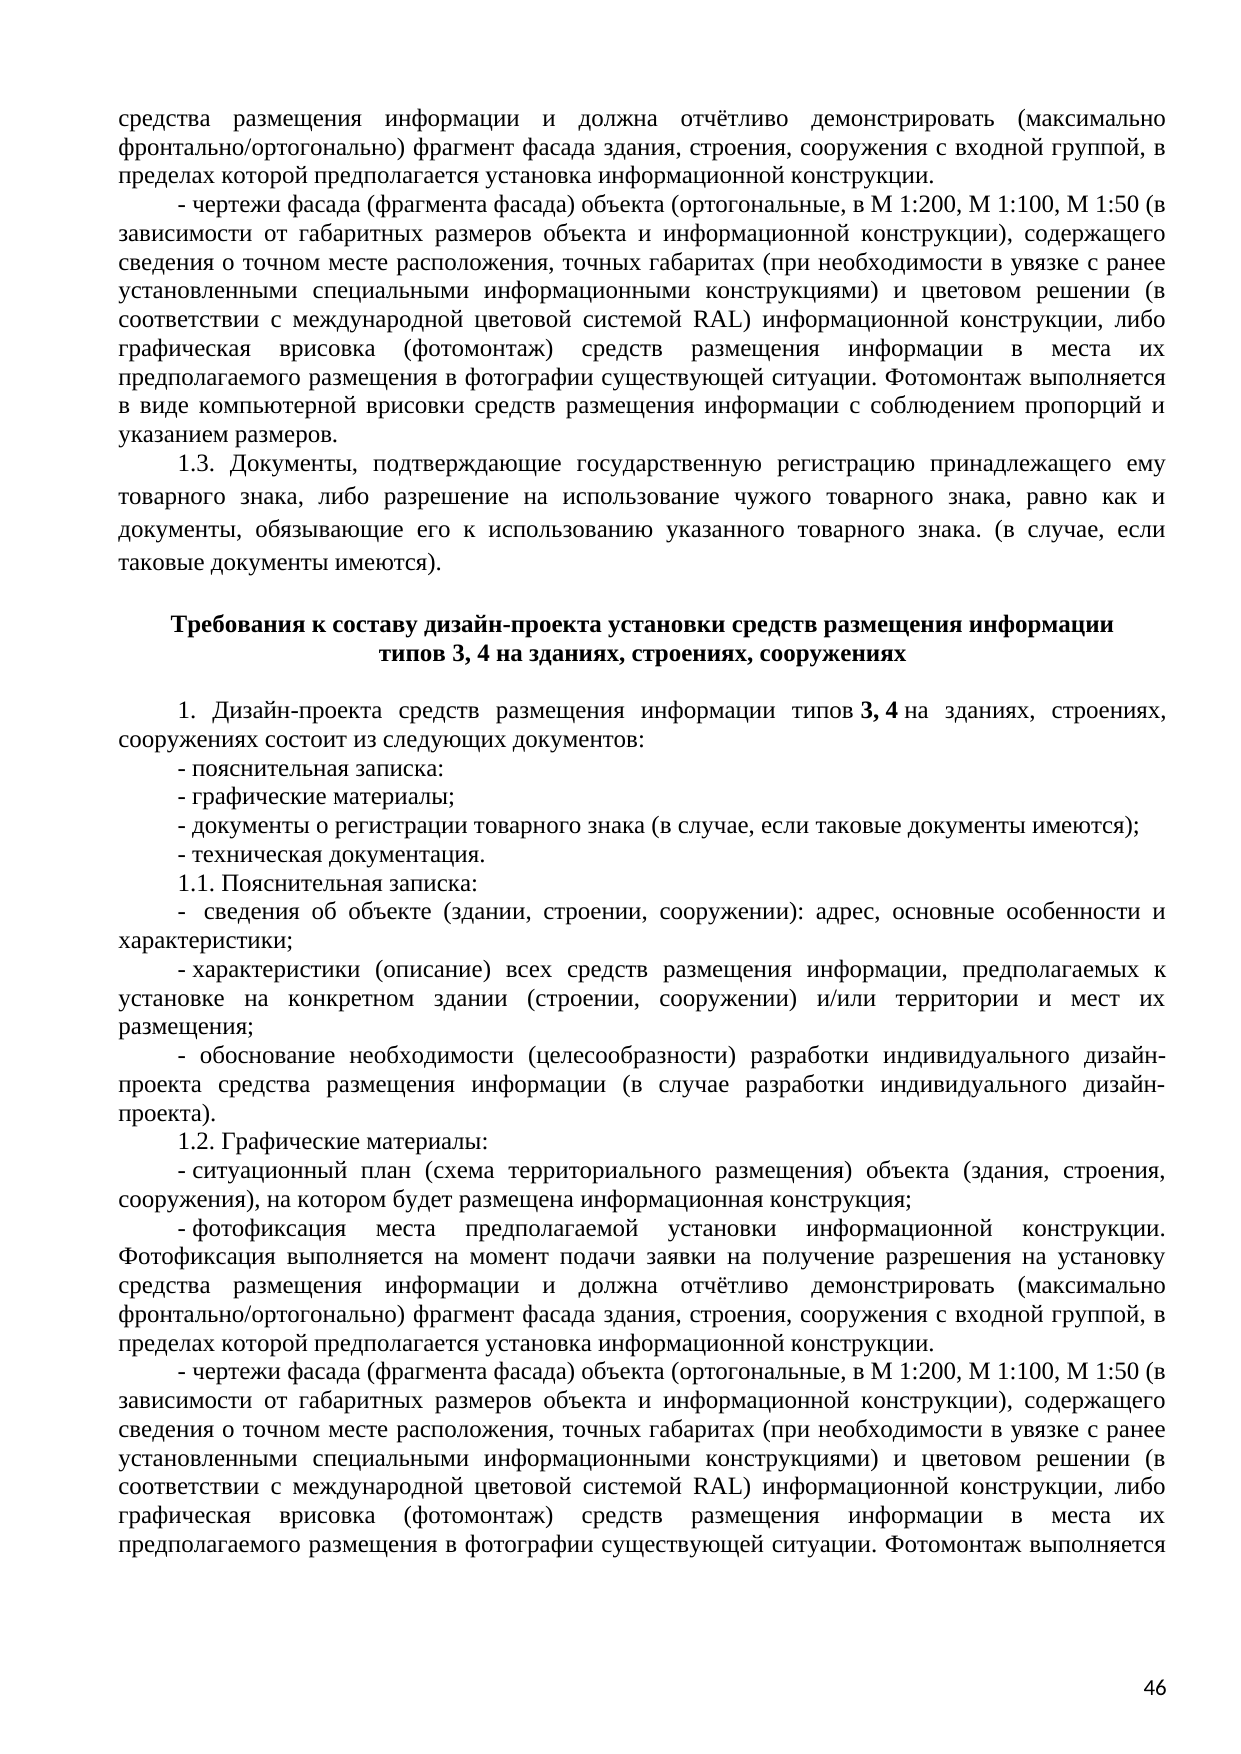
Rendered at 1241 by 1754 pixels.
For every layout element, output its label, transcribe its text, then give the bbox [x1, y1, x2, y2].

text - ситуационный план (схема территориального размещения) объекта (здания, строения, сооружения), на котором будет размещена информационная конструкция; [118, 1155, 1167, 1213]
text - характеристики (описание) всех средств размещения информации, предполагаемых к установке на конкретном здании (строении, сооружении) и/или территории и мест их размещения; [118, 954, 1167, 1040]
text - документы о регистрации товарного знака (в случае, если таковые документы имеются); [118, 810, 1167, 839]
text 1. Дизайн-проекта средств размещения информации типов 3, 4 на зданиях, строениях, сооружениях состоит из следующих документов: [118, 695, 1167, 753]
text - обоснование необходимости (целесообразности) разработки индивидуального дизайн-проекта средства размещения информации (в случае разработки индивидуального дизайн-проекта). [118, 1040, 1167, 1126]
text - графические материалы; [118, 781, 1167, 810]
text - сведения об объекте (здании, строении, сооружении): адрес, основные особенности и характеристики; [118, 896, 1167, 954]
text Требования к составу дизайн-проекта установки средств размещения информации типов 3, 4 на зданиях, строениях, сооружениях [118, 609, 1167, 666]
list 1.3. Документы, подтверждающие государственную регистрацию принадлежащего ему товарного знака, либо разрешение на использование чужого товарного знака, равно как и документы, обязывающие его к использованию указанного товарного знака. (в случае, если таковые документы имеются). [118, 448, 1167, 576]
text - чертежи фасада (фрагмента фасада) объекта (ортогональные, в М 1:200, М 1:100, М 1:50 (в зависимости от габаритных размеров объекта и информационной конструкции), содержащего сведения о точном месте расположения, точных габаритах (при необходимости в увязке с ранее установленными специальными информационными конструкциями) и цветовом решении (в соответствии с международной цветовой системой RAL) информационной конструкции, либо графическая врисовка (фотомонтаж) средств размещения информации в места их предполагаемого размещения в фотографии существующей ситуации. Фотомонтаж выполняется в виде компьютерной врисовки средств размещения информации с соблюдением пропорций и указанием размеров. [118, 189, 1167, 448]
text - техническая документация. [118, 839, 1167, 868]
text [118, 103, 1167, 189]
text - пояснительная записка: [118, 753, 1167, 781]
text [118, 1356, 1167, 1558]
text 1.1. Пояснительная записка: [118, 868, 1167, 896]
text 1.2. Графические материалы: [118, 1126, 1167, 1155]
